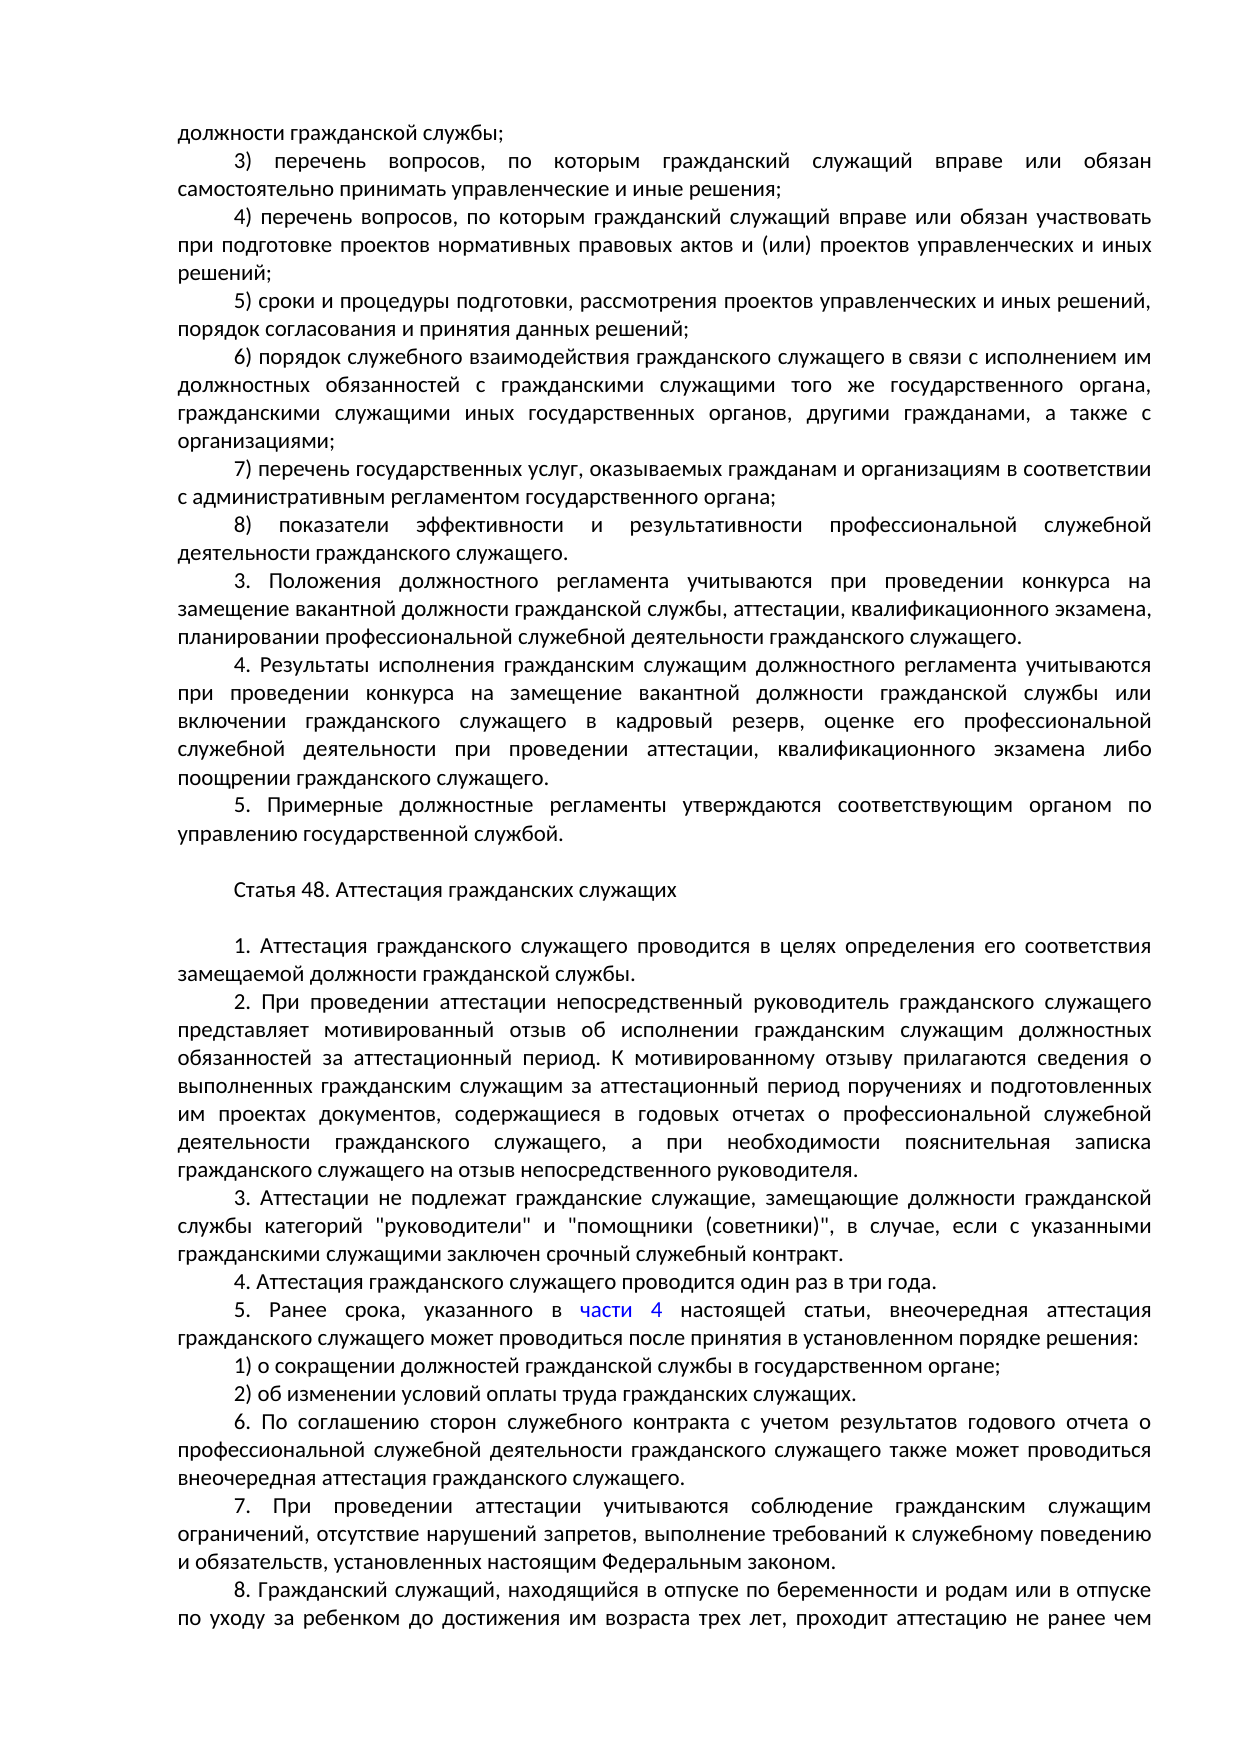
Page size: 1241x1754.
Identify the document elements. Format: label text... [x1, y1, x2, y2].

text 1. Аттестация гражданского служащего проводится в целях определения его соответствия замещаемой должности гражданской службы. [177, 931, 1152, 987]
text 7) перечень государственных услуг, оказываемых гражданам и организациям в соответствии с административным регламентом государственного органа; [177, 454, 1152, 510]
text 3. Аттестации не подлежат гражданские служащие, замещающие должности гражданской службы категорий "руководители" и "помощники (советники)", в случае, если с указанными гражданскими служащими заключен срочный служебный контракт. [177, 1183, 1152, 1267]
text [177, 118, 1152, 146]
text 3) перечень вопросов, по которым гражданский служащий вправе или обязан самостоятельно принимать управленческие и иные решения; [177, 146, 1152, 202]
text 4. Аттестация гражданского служащего проводится один раз в три года. [177, 1267, 1152, 1295]
text Статья 48. Аттестация гражданских служащих [177, 875, 1152, 903]
text 5. Примерные должностные регламенты утверждаются соответствующим органом по управлению государственной службой. [177, 791, 1152, 847]
text 1) о сокращении должностей гражданской службы в государственном органе; [177, 1351, 1152, 1379]
text 4. Результаты исполнения гражданским служащим должностного регламента учитываются при проведении конкурса на замещение вакантной должности гражданской службы или включении гражданского служащего в кадровый резерв, оценке его профессиональной служебной деятельности при проведении аттестации, квалификационного экзамена либо поощрении гражданского служащего. [177, 651, 1152, 791]
text 7. При проведении аттестации учитываются соблюдение гражданским служащим ограничений, отсутствие нарушений запретов, выполнение требований к служебному поведению и обязательств, установленных настоящим Федеральным законом. [177, 1491, 1152, 1575]
text 8) показатели эффективности и результативности профессиональной служебной деятельности гражданского служащего. [177, 510, 1152, 566]
text 5) сроки и процедуры подготовки, рассмотрения проектов управленческих и иных решений, порядок согласования и принятия данных решений; [177, 286, 1152, 342]
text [177, 1575, 1152, 1631]
text 6) порядок служебного взаимодействия гражданского служащего в связи с исполнением им должностных обязанностей с гражданскими служащими того же государственного органа, гражданскими служащими иных государственных органов, другими гражданами, а также с организациями; [177, 342, 1152, 454]
text 3. Положения должностного регламента учитываются при проведении конкурса на замещение вакантной должности гражданской службы, аттестации, квалификационного экзамена, планировании профессиональной служебной деятельности гражданского служащего. [177, 566, 1152, 651]
text 5. Ранее срока, указанного в части 4 настоящей статьи, внеочередная аттестация гражданского служащего может проводиться после принятия в установленном порядке решения: [177, 1295, 1152, 1351]
text 4) перечень вопросов, по которым гражданский служащий вправе или обязан участвовать при подготовке проектов нормативных правовых актов и (или) проектов управленческих и иных решений; [177, 202, 1152, 286]
text 2) об изменении условий оплаты труда гражданских служащих. [177, 1379, 1152, 1407]
text 6. По соглашению сторон служебного контракта с учетом результатов годового отчета о профессиональной служебной деятельности гражданского служащего также может проводиться внеочередная аттестация гражданского служащего. [177, 1407, 1152, 1491]
text 2. При проведении аттестации непосредственный руководитель гражданского служащего представляет мотивированный отзыв об исполнении гражданским служащим должностных обязанностей за аттестационный период. К мотивированному отзыву прилагаются сведения о выполненных гражданским служащим за аттестационный период поручениях и подготовленных им проектах документов, содержащиеся в годовых отчетах о профессиональной служебной деятельности гражданского служащего, а при необходимости пояснительная записка гражданского служащего на отзыв непосредственного руководителя. [177, 987, 1152, 1183]
